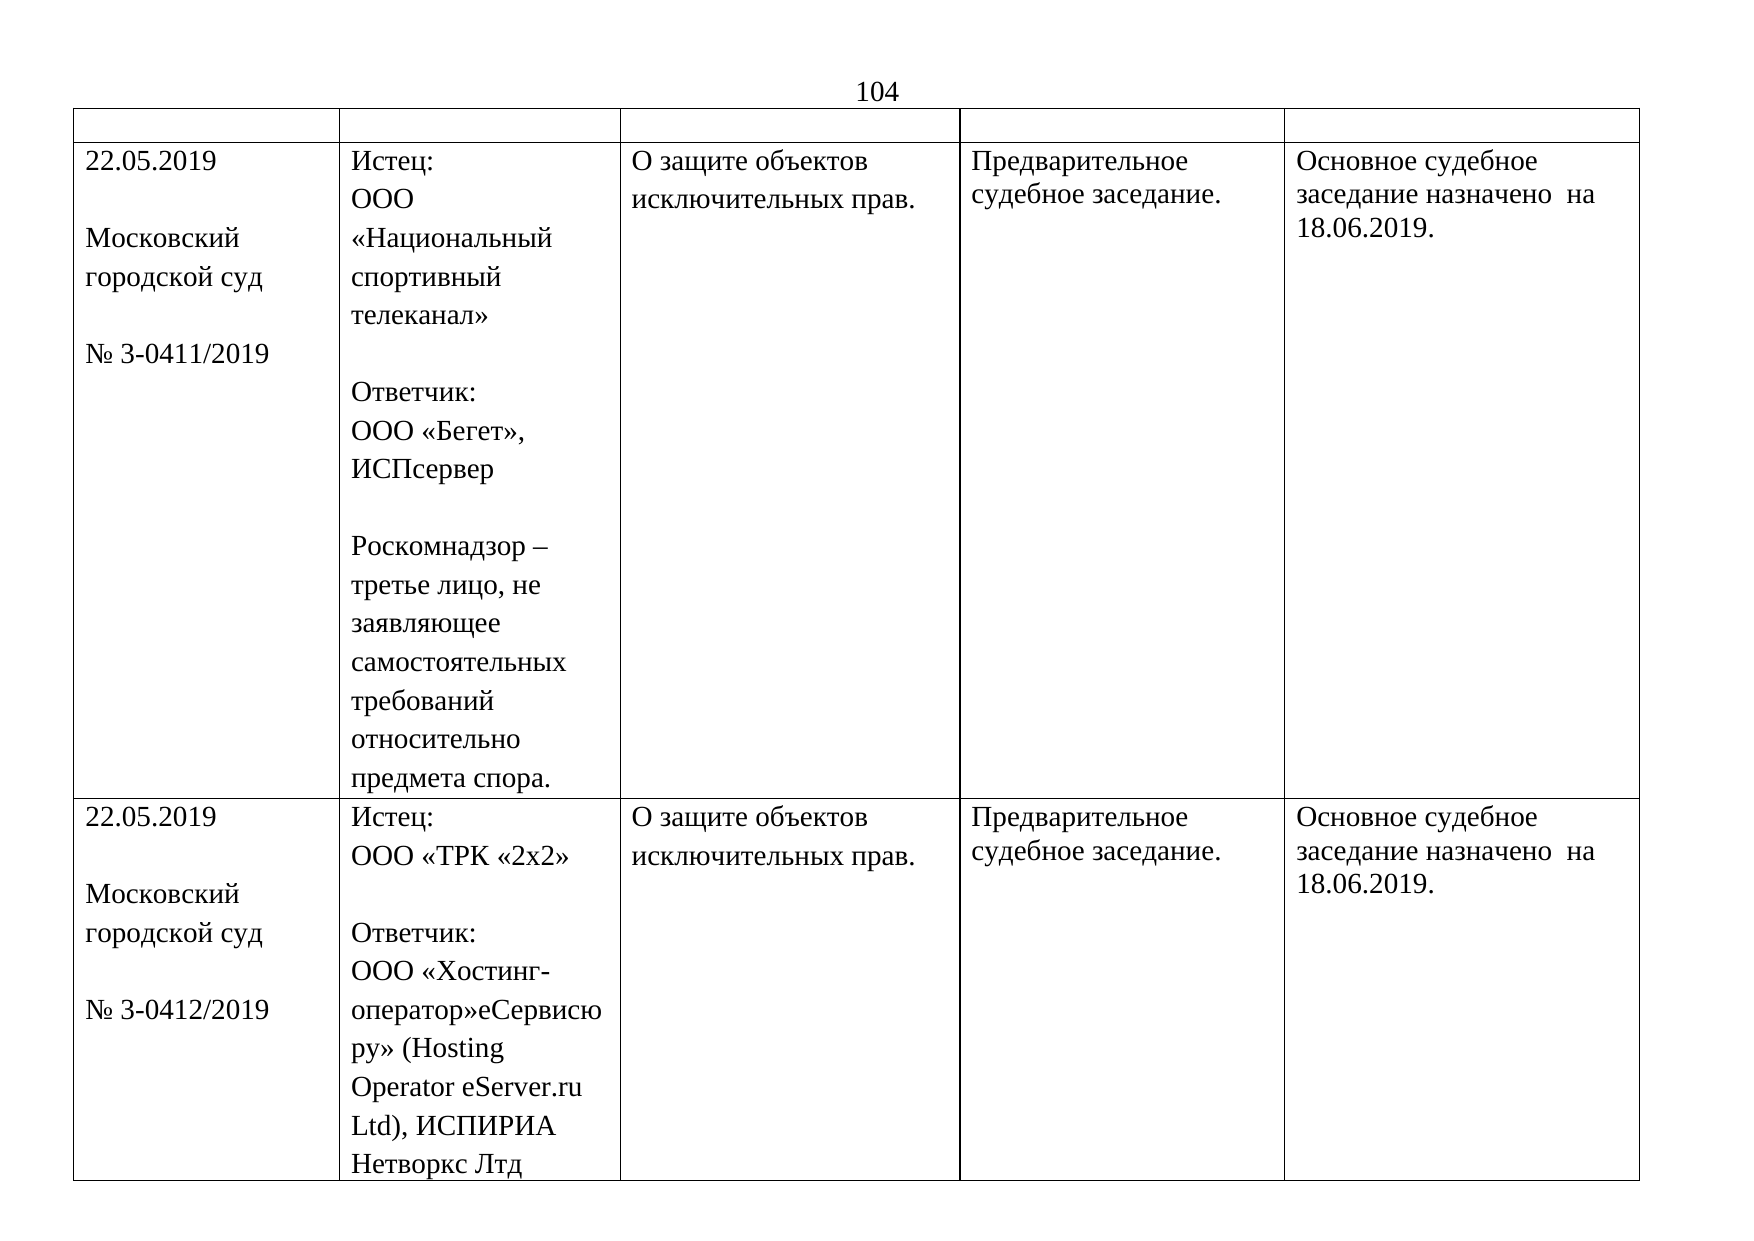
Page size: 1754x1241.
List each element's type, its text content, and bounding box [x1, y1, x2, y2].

table_cell Истец: ООО «Национальный спортивный телеканал» Ответчик: ООО «Бегет», ИСПсервер Роскомнадзор – третье лицо, не заявляющее самостоятельных требований относительно предмета спора. [340, 143, 620, 798]
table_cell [1285, 109, 1639, 142]
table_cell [74, 109, 339, 142]
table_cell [1285, 799, 1639, 1180]
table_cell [621, 109, 959, 142]
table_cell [621, 799, 959, 1180]
table_cell Основное судебное заседание назначено на 18.06.2019. [1285, 143, 1639, 798]
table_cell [74, 799, 339, 1180]
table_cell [340, 109, 620, 142]
table_cell Предварительное судебное заседание. [961, 143, 1284, 798]
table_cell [961, 799, 1284, 1180]
table_cell О защите объектов исключительных прав. [621, 143, 959, 798]
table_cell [340, 799, 620, 1180]
table_cell 22.05.2019 Московский городской суд № 3-0411/2019 [74, 143, 339, 798]
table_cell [961, 109, 1284, 142]
